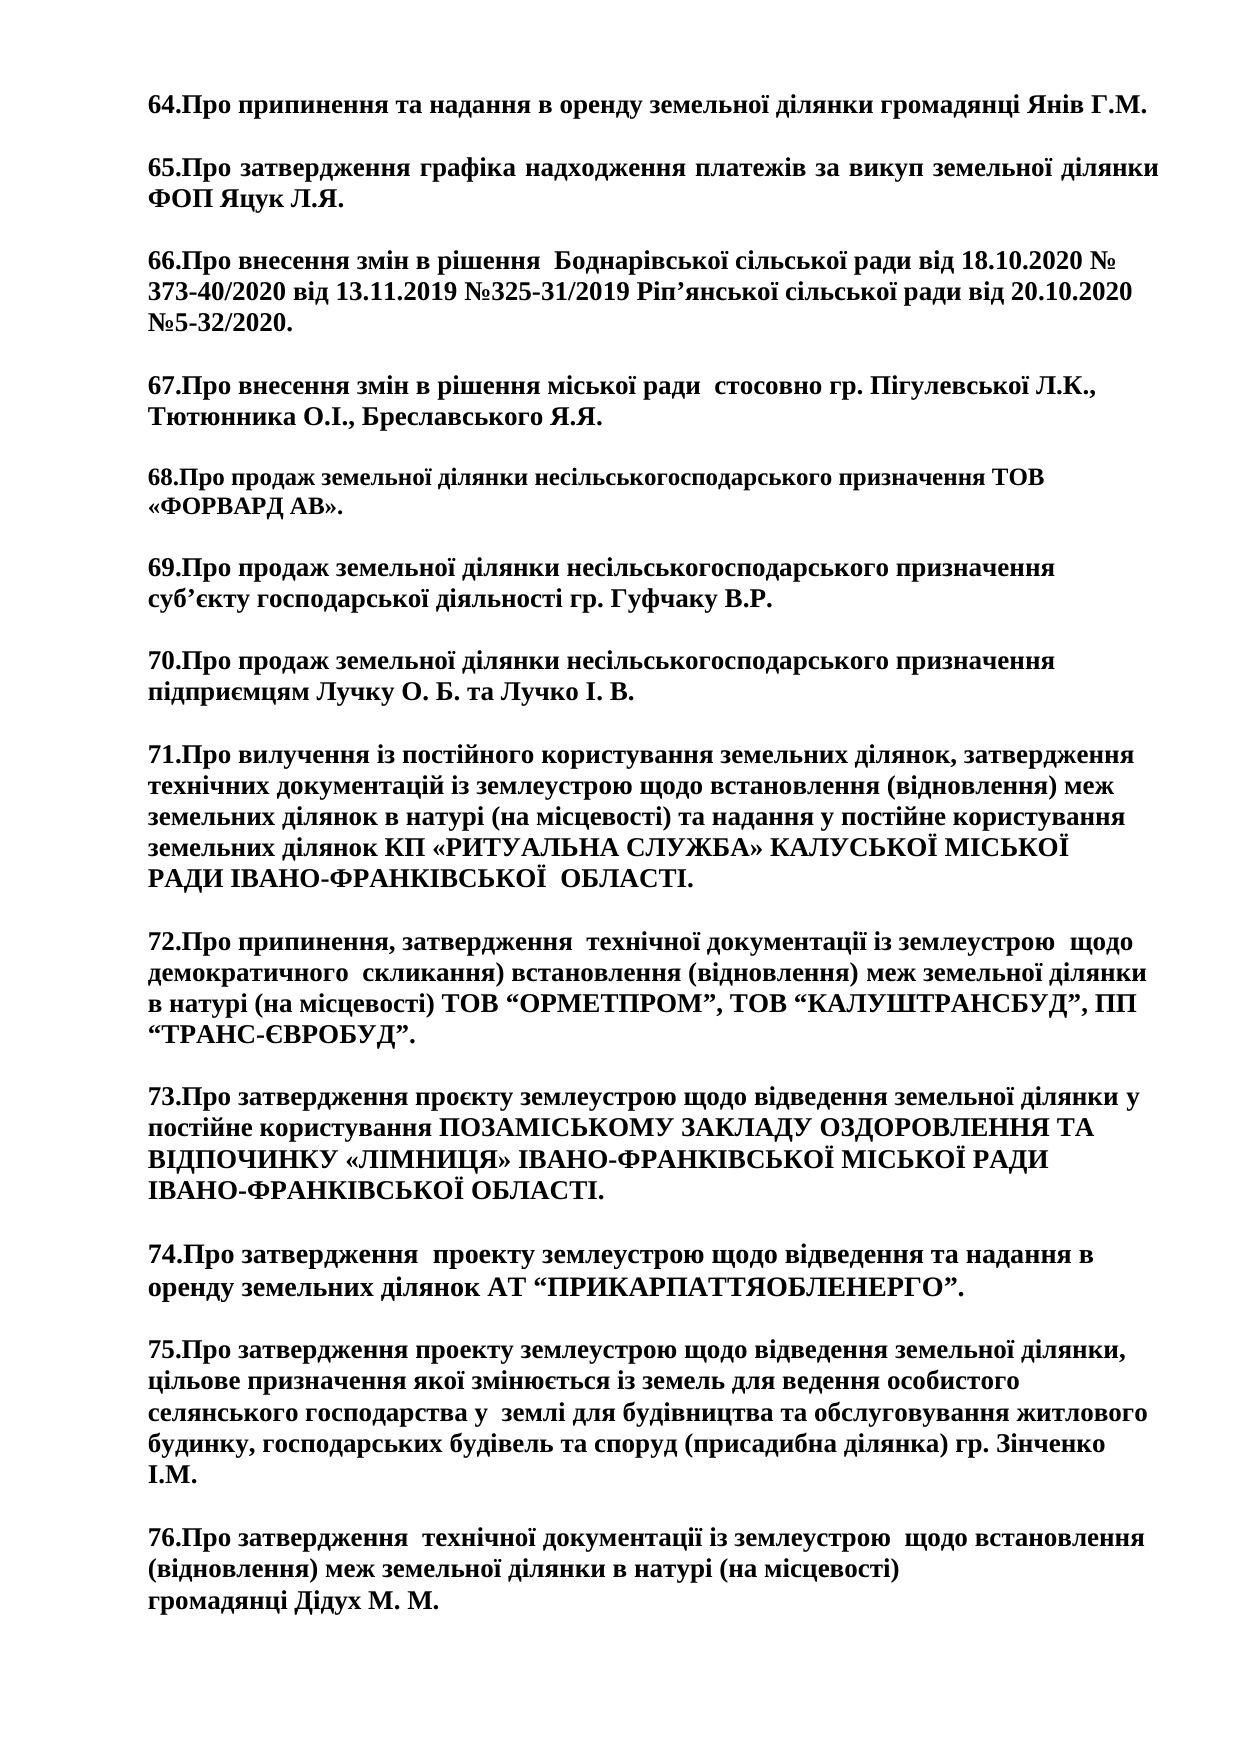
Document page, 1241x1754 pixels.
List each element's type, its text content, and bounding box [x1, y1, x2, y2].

subtitle 73.Про затвердження проєкту землеустрою щодо відведення земельної ділянки у постійне користування ПОЗАМІСЬКОМУ ЗАКЛАДУ ОЗДОРОВЛЕННЯ ТА ВІДПОЧИНКУ «ЛІМНИЦЯ» ІВАНО-ФРАНКІВСЬКОЇ МІСЬКОЇ РАДИ ІВАНО-ФРАНКІВСЬКОЇ ОБЛАСТІ. [148, 1080, 1152, 1205]
subtitle 70.Про продаж земельної ділянки несільськогосподарського призначення підприємцям Лучку О. Б. та Лучко І. В. [148, 644, 1152, 707]
subtitle 69.Про продаж земельної ділянки несільськогосподарського призначення суб’єкту господарської діяльності гр. Гуфчаку В.Р. [148, 551, 1152, 613]
subtitle 76.Про затвердження технічної документації із землеустрою щодо встановлення (відновлення) меж земельної ділянки в натурі (на місцевості) [148, 1521, 1152, 1584]
subtitle 74.Про затвердження проекту землеустрою щодо відведення та надання в оренду земельних ділянок АТ “ПРИКАРПАТТЯОБЛЕНЕРГО”. [148, 1237, 1152, 1302]
text 65.Про затвердження графіка надходження платежів за викуп земельної ділянки ФОП Яцук Л.Я. [148, 151, 1160, 213]
subtitle 72.Про припинення, затвердження технічної документації із землеустрою щодо демократичного скликання) встановлення (відновлення) меж земельної ділянки в натурі (на місцевості) ТОВ “ОРМЕТПРОМ”, ТОВ “КАЛУШТРАНСБУД”, ПП “ТРАНС-ЄВРОБУД”. [148, 925, 1152, 1049]
subtitle громадянці Дідух М. М. [148, 1584, 1152, 1615]
text 75.Про затвердження проекту землеустрою щодо відведення земельної ділянки, цільове призначення якої змінюється із земель для ведення особистого селянського господарства у землі для будівництва та обслуговування житлового будинку, господарських будівель та споруд (присадибна ділянка) гр. Зінченко І.М. [148, 1333, 1152, 1489]
subtitle 68.Про продаж земельної ділянки несільськогосподарського призначення ТОВ «ФОРВАРД АВ». [148, 462, 1152, 520]
subtitle 71.Про вилучення із постійного користування земельних ділянок, затвердження технічних документацій із землеустрою щодо встановлення (відновлення) меж земельних ділянок в натурі (на місцевості) та надання у постійне користування земельних ділянок КП «РИТУАЛЬНА СЛУЖБА» КАЛУСЬКОЇ МІСЬКОЇ РАДИ ІВАНО-ФРАНКІВСЬКОЇ ОБЛАСТІ. [148, 738, 1152, 893]
subtitle 64.Про припинення та надання в оренду земельної ділянки громадянці Янів Г.М. [148, 88, 1152, 120]
text 67.Про внесення змін в рішення міської ради стосовно гр. Пігулевської Л.К., Тютюнника О.І., Бреславського Я.Я. [148, 369, 1152, 431]
text 66.Про внесення змін в рішення Боднарівської сільської ради від 18.10.2020 № 373-40/2020 від 13.11.2019 №325-31/2019 Ріп’янської сільської ради від 20.10.2020 №5-32/2020. [148, 244, 1152, 338]
